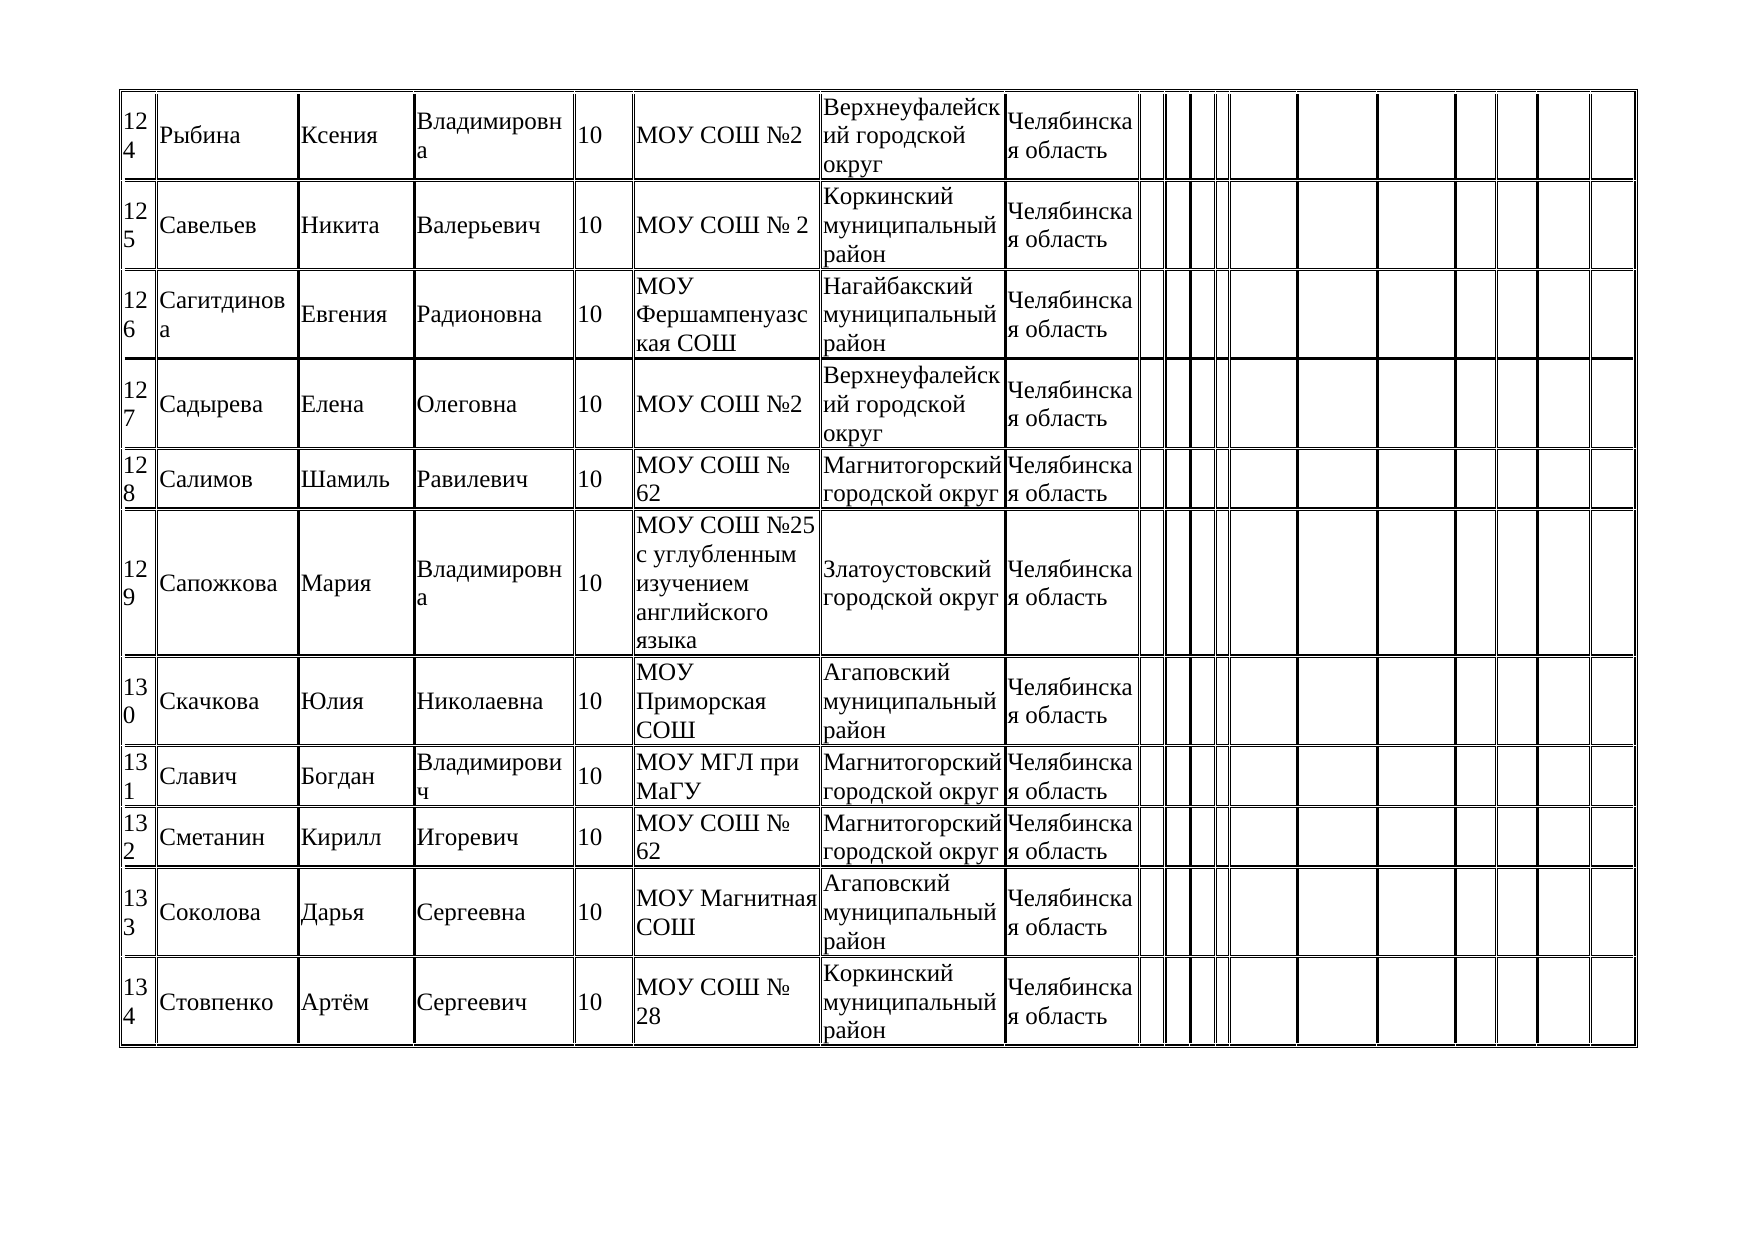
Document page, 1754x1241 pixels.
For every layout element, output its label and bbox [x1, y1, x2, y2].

table_cell [120, 90, 1636, 1047]
